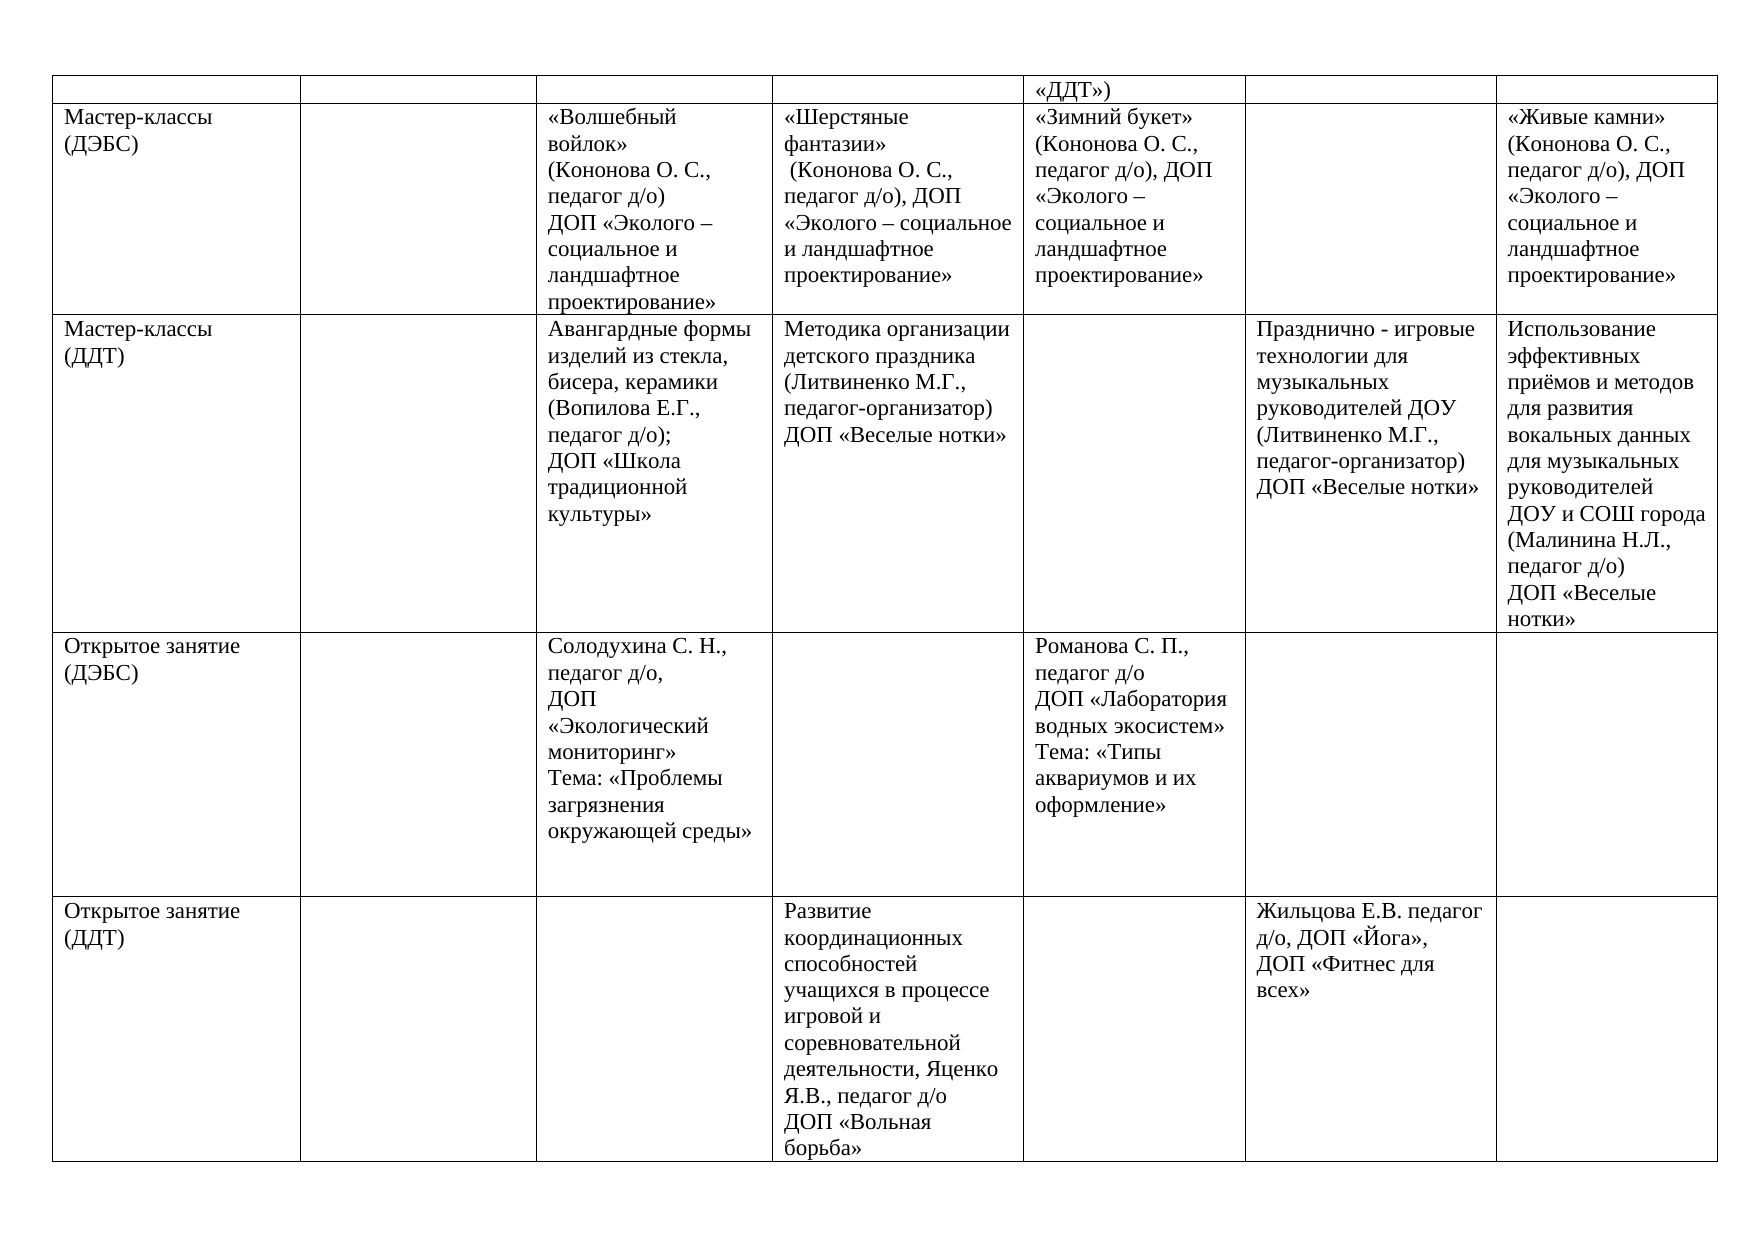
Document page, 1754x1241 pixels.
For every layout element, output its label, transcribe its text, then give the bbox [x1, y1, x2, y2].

table_cell Жильцова Е.В. педагог д/о, ДОП «Йога», ДОП «Фитнес для всех» [1246, 897, 1496, 1161]
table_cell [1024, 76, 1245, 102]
table_cell [301, 315, 536, 632]
table_cell [1024, 315, 1245, 632]
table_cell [53, 76, 300, 102]
table_cell Использование эффективных приёмов и методов для развития вокальных данных для музыкальных руководителей ДОУ и СОШ города (Малинина Н.Л., педагог д/о) ДОП «Веселые нотки» [1497, 315, 1717, 632]
table_cell Романова С. П., педагог д/о ДОП «Лаборатория водных экосистем» Тема: «Типы аквариумов и их оформление» [1024, 633, 1245, 896]
table_cell [1246, 104, 1496, 314]
table_cell Празднично - игровые технологии для музыкальных руководителей ДОУ (Литвиненко М.Г., педагог-организатор) ДОП «Веселые нотки» [1246, 315, 1496, 632]
table_cell Мастер-классы (ДЭБС) [53, 104, 300, 314]
table_cell [301, 76, 536, 102]
table_cell [1246, 76, 1496, 102]
table_cell [301, 897, 536, 1161]
table_cell [773, 76, 1023, 102]
table_cell Авангардные формы изделий из стекла, бисера, керамики (Вопилова Е.Г., педагог д/о); ДОП «Школа традиционной культуры» [537, 315, 772, 632]
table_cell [537, 76, 772, 102]
table_cell [301, 104, 536, 314]
table_cell [301, 633, 536, 896]
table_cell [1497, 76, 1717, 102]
table_cell «Волшебный войлок» (Кононова О. С., педагог д/о) ДОП «Эколого – социальное и ландшафтное проектирование» [537, 104, 772, 314]
table_cell «Живые камни» (Кононова О. С., педагог д/о), ДОП «Эколого – социальное и ландшафтное проектирование» [1497, 104, 1717, 314]
table_cell [1497, 897, 1717, 1161]
table_cell Солодухина С. Н., педагог д/о, ДОП «Экологический мониторинг» Тема: «Проблемы загрязнения окружающей среды» [537, 633, 772, 896]
table_cell Открытое занятие (ДДТ) [53, 897, 300, 1161]
table_cell Развитие координационных способностей учащихся в процессе игровой и соревновательной деятельности, Яценко Я.В., педагог д/о ДОП «Вольная борьба» [773, 897, 1023, 1161]
table_cell [537, 897, 772, 1161]
table_cell [773, 633, 1023, 896]
table_cell [1024, 897, 1245, 1161]
table_cell [1246, 633, 1496, 896]
table_cell «Шерстяные фантазии» (Кононова О. С., педагог д/о), ДОП «Эколого – социальное и ландшафтное проектирование» [773, 104, 1023, 314]
table_cell «Зимний букет» (Кононова О. С., педагог д/о), ДОП «Эколого – социальное и ландшафтное проектирование» [1024, 104, 1245, 314]
table_cell [1497, 633, 1717, 896]
table_cell Методика организации детского праздника (Литвиненко М.Г., педагог-организатор) ДОП «Веселые нотки» [773, 315, 1023, 632]
table_cell Открытое занятие (ДЭБС) [53, 633, 300, 896]
table_cell Мастер-классы (ДДТ) [53, 315, 300, 632]
